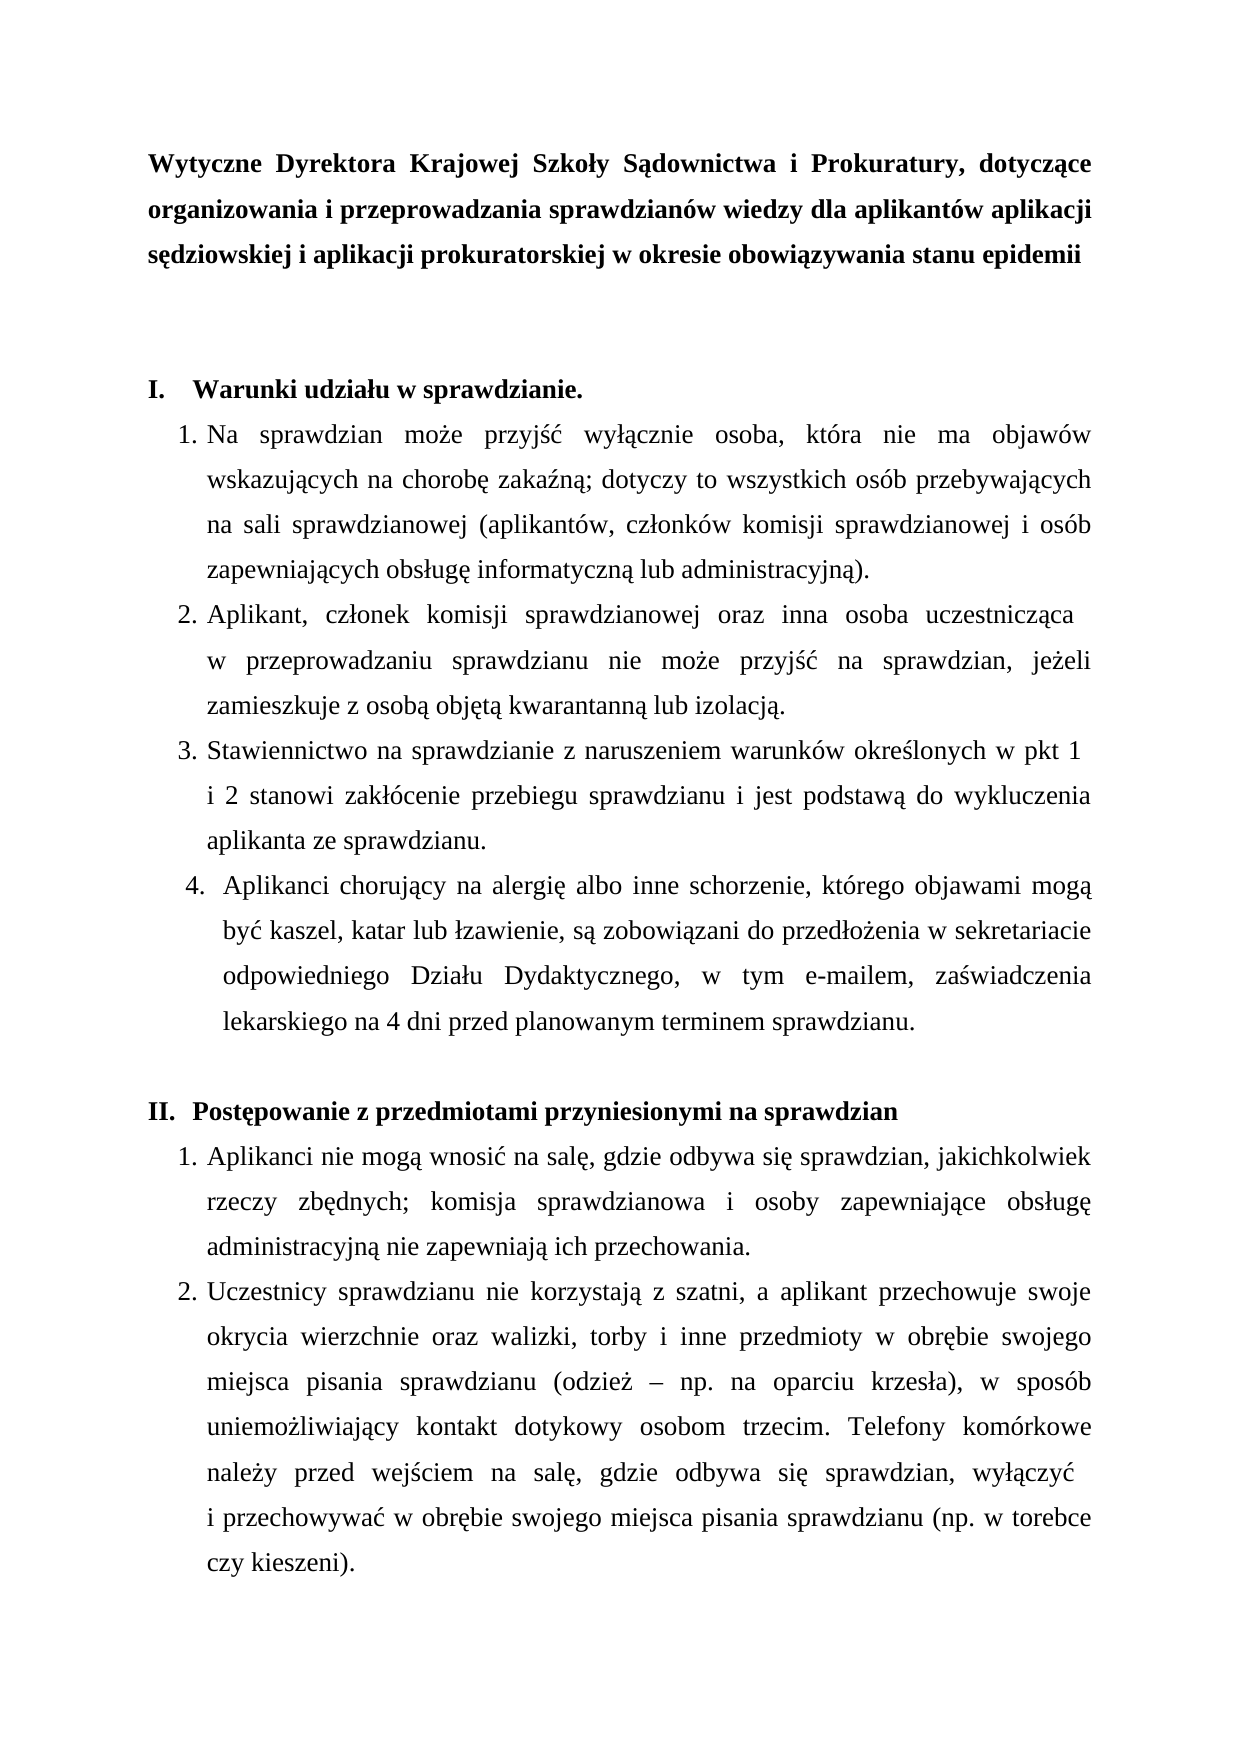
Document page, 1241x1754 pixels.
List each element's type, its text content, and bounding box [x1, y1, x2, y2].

list Warunki udziału w sprawdzianie. [148, 373, 1093, 404]
list Aplikant, członek komisji sprawdzianowej oraz inna osoba uczestnicząca w przeprowadzaniu sprawdzianu nie może przyjść na sprawdzian, jeżeli zamieszkuje z osobą objętą kwarantanną lub izolacją. [177, 599, 1093, 720]
list Postępowanie z przedmiotami przyniesionymi na sprawdzian [148, 1095, 1093, 1126]
text Wytyczne Dyrektora Krajowej Szkoły Sądownictwa i Prokuratury, dotyczące organizowania i przeprowadzania sprawdzianów wiedzy dla aplikantów aplikacji sędziowskiej i aplikacji prokuratorskiej w okresie obowiązywania stanu epidemii [148, 148, 1093, 269]
list Aplikanci nie mogą wnosić na salę, gdzie odbywa się sprawdzian, jakichkolwiek rzeczy zbędnych; komisja sprawdzianowa i osoby zapewniające obsługę administracyjną nie zapewniają ich przechowania. [177, 1140, 1093, 1261]
list Stawiennictwo na sprawdzianie z naruszeniem warunków określonych w pkt 1 i 2 stanowi zakłócenie przebiegu sprawdzianu i jest podstawą do wykluczenia aplikanta ze sprawdzianu. [177, 734, 1093, 855]
list Na sprawdzian może przyjść wyłącznie osoba, która nie ma objawów wskazujących na chorobę zakaźną; dotyczy to wszystkich osób przebywających na sali sprawdzianowej (aplikantów, członków komisji sprawdzianowej i osób zapewniających obsługę informatyczną lub administracyjną). [177, 418, 1093, 585]
list Uczestnicy sprawdzianu nie korzystają z szatni, a aplikant przechowuje swoje okrycia wierzchnie oraz walizki, torby i inne przedmioty w obrębie swojego miejsca pisania sprawdzianu (odzież – np. na oparciu krzesła), w sposób uniemożliwiający kontakt dotykowy osobom trzecim. Telefony komórkowe należy przed wejściem na salę, gdzie odbywa się sprawdzian, wyłączyć i przechowywać w obrębie swojego miejsca pisania sprawdzianu (np. w torebce czy kieszeni). [177, 1275, 1093, 1577]
list Aplikanci chorujący na alergię albo inne schorzenie, którego objawami mogą być kaszel, katar lub łzawienie, są zobowiązani do przedłożenia w sekretariacie odpowiedniego Działu Dydaktycznego, w tym e-mailem, zaświadczenia lekarskiego na 4 dni przed planowanym terminem sprawdzianu. [185, 869, 1093, 1036]
